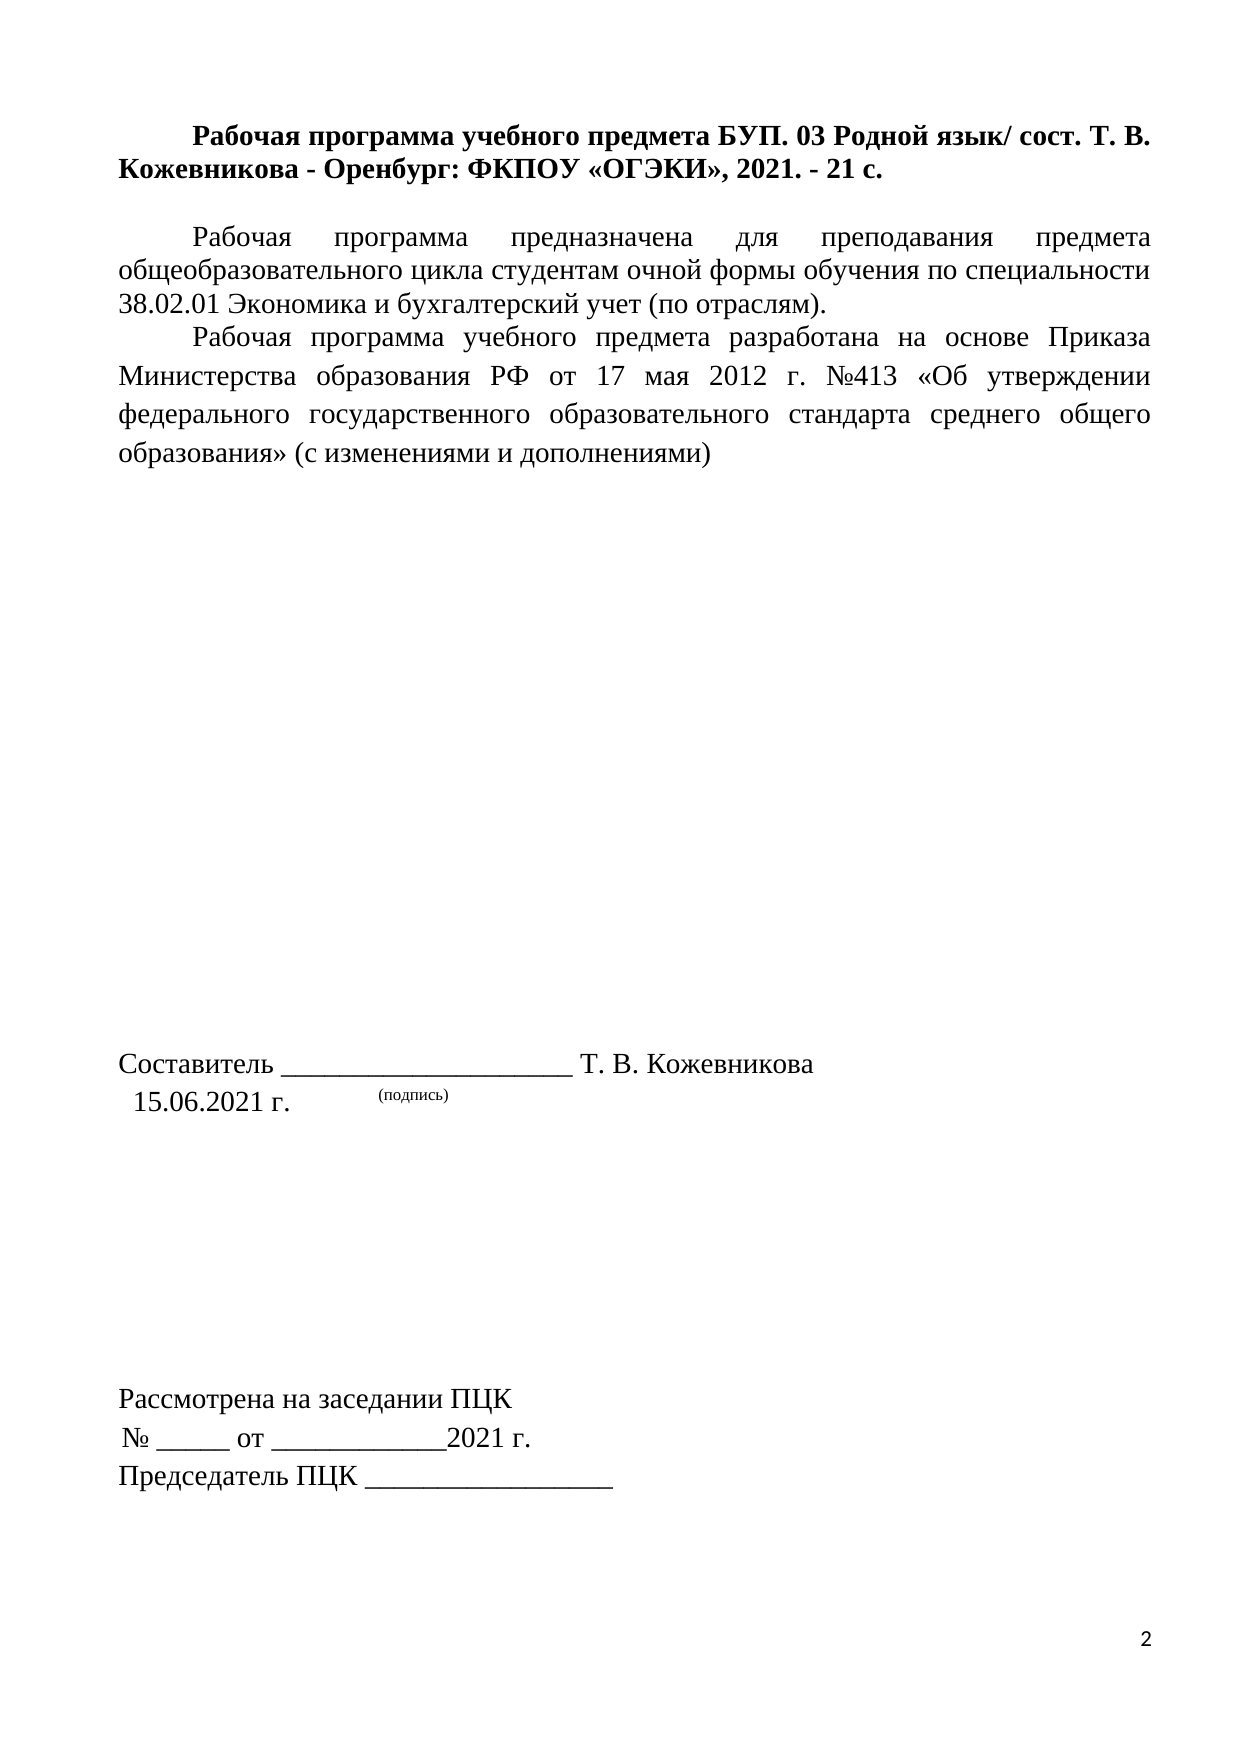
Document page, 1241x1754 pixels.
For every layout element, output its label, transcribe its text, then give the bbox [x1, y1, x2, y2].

text Рабочая программа предназначена для преподавания предмета общеобразовательного цикла студентам очной формы обучения по специальности 38.02.01 Экономика и бухгалтерский учет (по отраслям). [118, 219, 1152, 319]
text Председатель ПЦК _________________ [118, 1458, 1152, 1492]
subtitle Составитель ____________________ Т. В. Кожевникова [118, 1046, 1152, 1079]
text 15.06.2021 г. (подпись) [118, 1084, 1152, 1118]
subtitle Рассмотрена на заседании ПЦК [118, 1381, 1152, 1415]
text Рабочая программа учебного предмета БУП. 03 Родной язык/ сост. Т. В. Кожевникова - Оренбург: ФКПОУ «ОГЭКИ», 2021. - 21 с. [118, 118, 1152, 185]
text Рабочая программа учебного предмета разработана на основе Приказа Министерства образования РФ от 17 мая 2012 г. №413 «Об утверждении федерального государственного образовательного стандарта среднего общего образования» (с изменениями и дополнениями) [118, 319, 1152, 468]
subtitle № _____ от ____________2021 г. [118, 1420, 1152, 1453]
